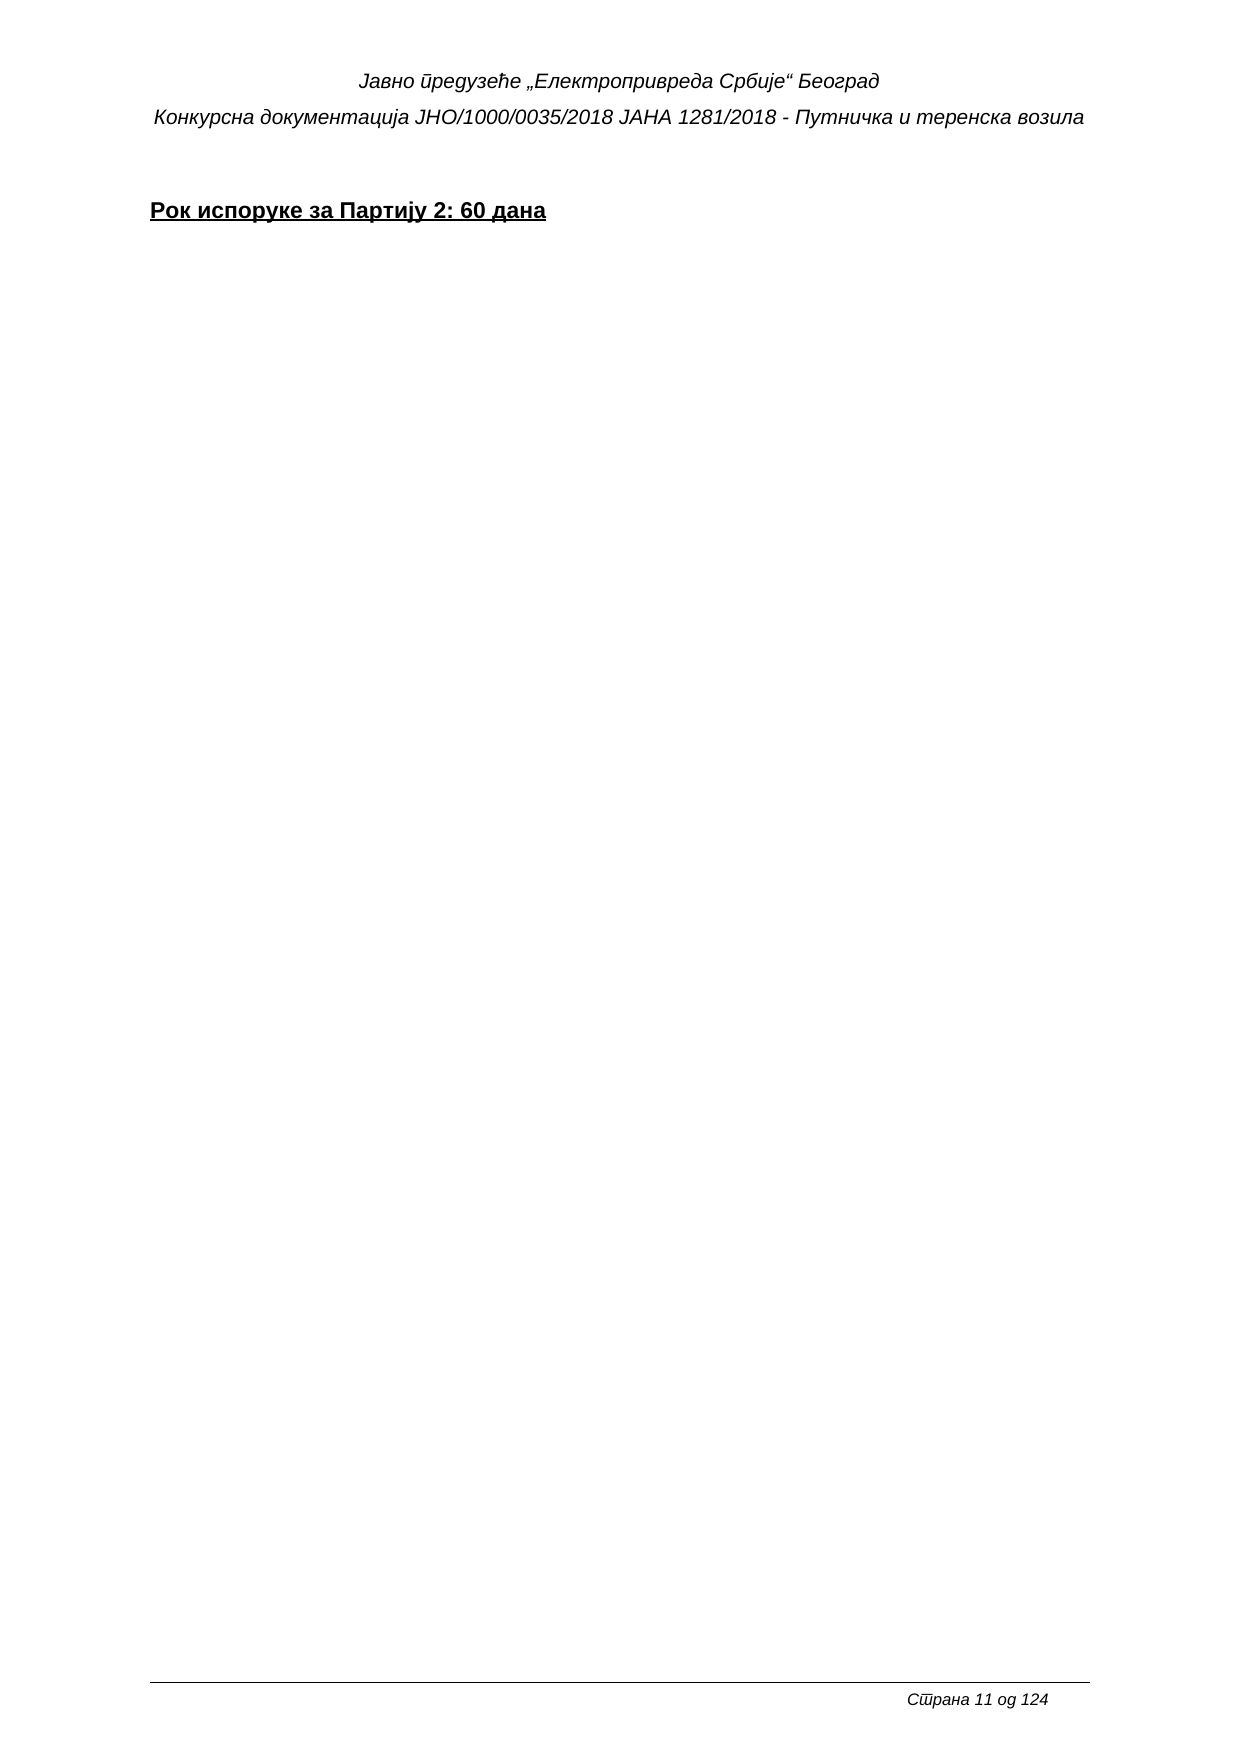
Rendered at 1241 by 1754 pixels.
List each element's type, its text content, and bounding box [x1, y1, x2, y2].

text Рок испоруке за Партију 2: 60 дана [150, 197, 1090, 223]
